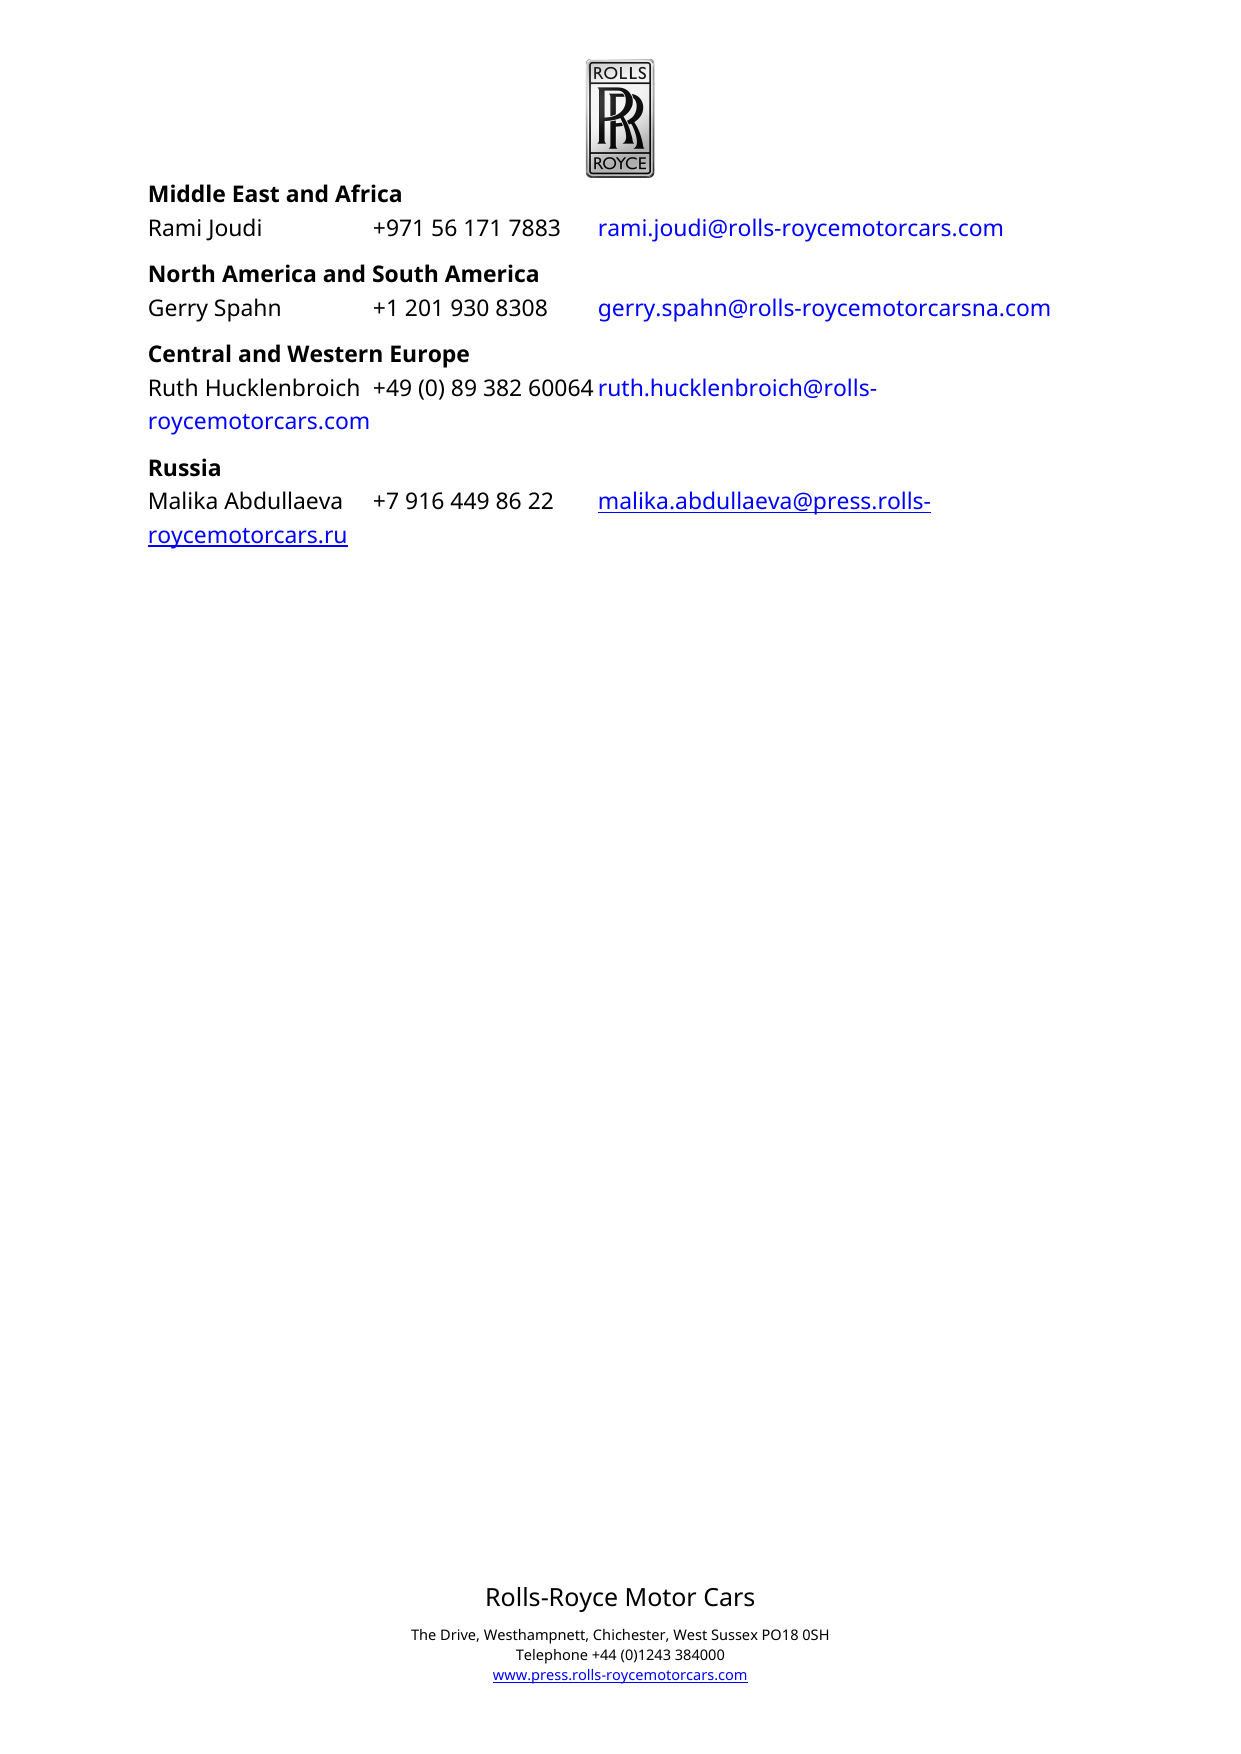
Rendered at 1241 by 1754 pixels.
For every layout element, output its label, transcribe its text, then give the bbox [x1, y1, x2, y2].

text Russia Malika Abdullaeva +7 916 449 86 22 malika.abdullaeva@press.rolls-roycemotorcars.ru [148, 452, 1092, 550]
picture [585, 59, 655, 178]
text Middle East and Africa Rami Joudi +971 56 171 7883 rami.joudi@rolls-roycemotorcars.com [148, 178, 1092, 243]
text North America and South America Gerry Spahn +1 201 930 8308 gerry.spahn@rolls-roycemotorcarsna.com [148, 258, 1092, 323]
text Central and Western Europe Ruth Hucklenbroich +49 (0) 89 382 60064 ruth.hucklenbroich@rolls-roycemotorcars.com [148, 338, 1092, 437]
